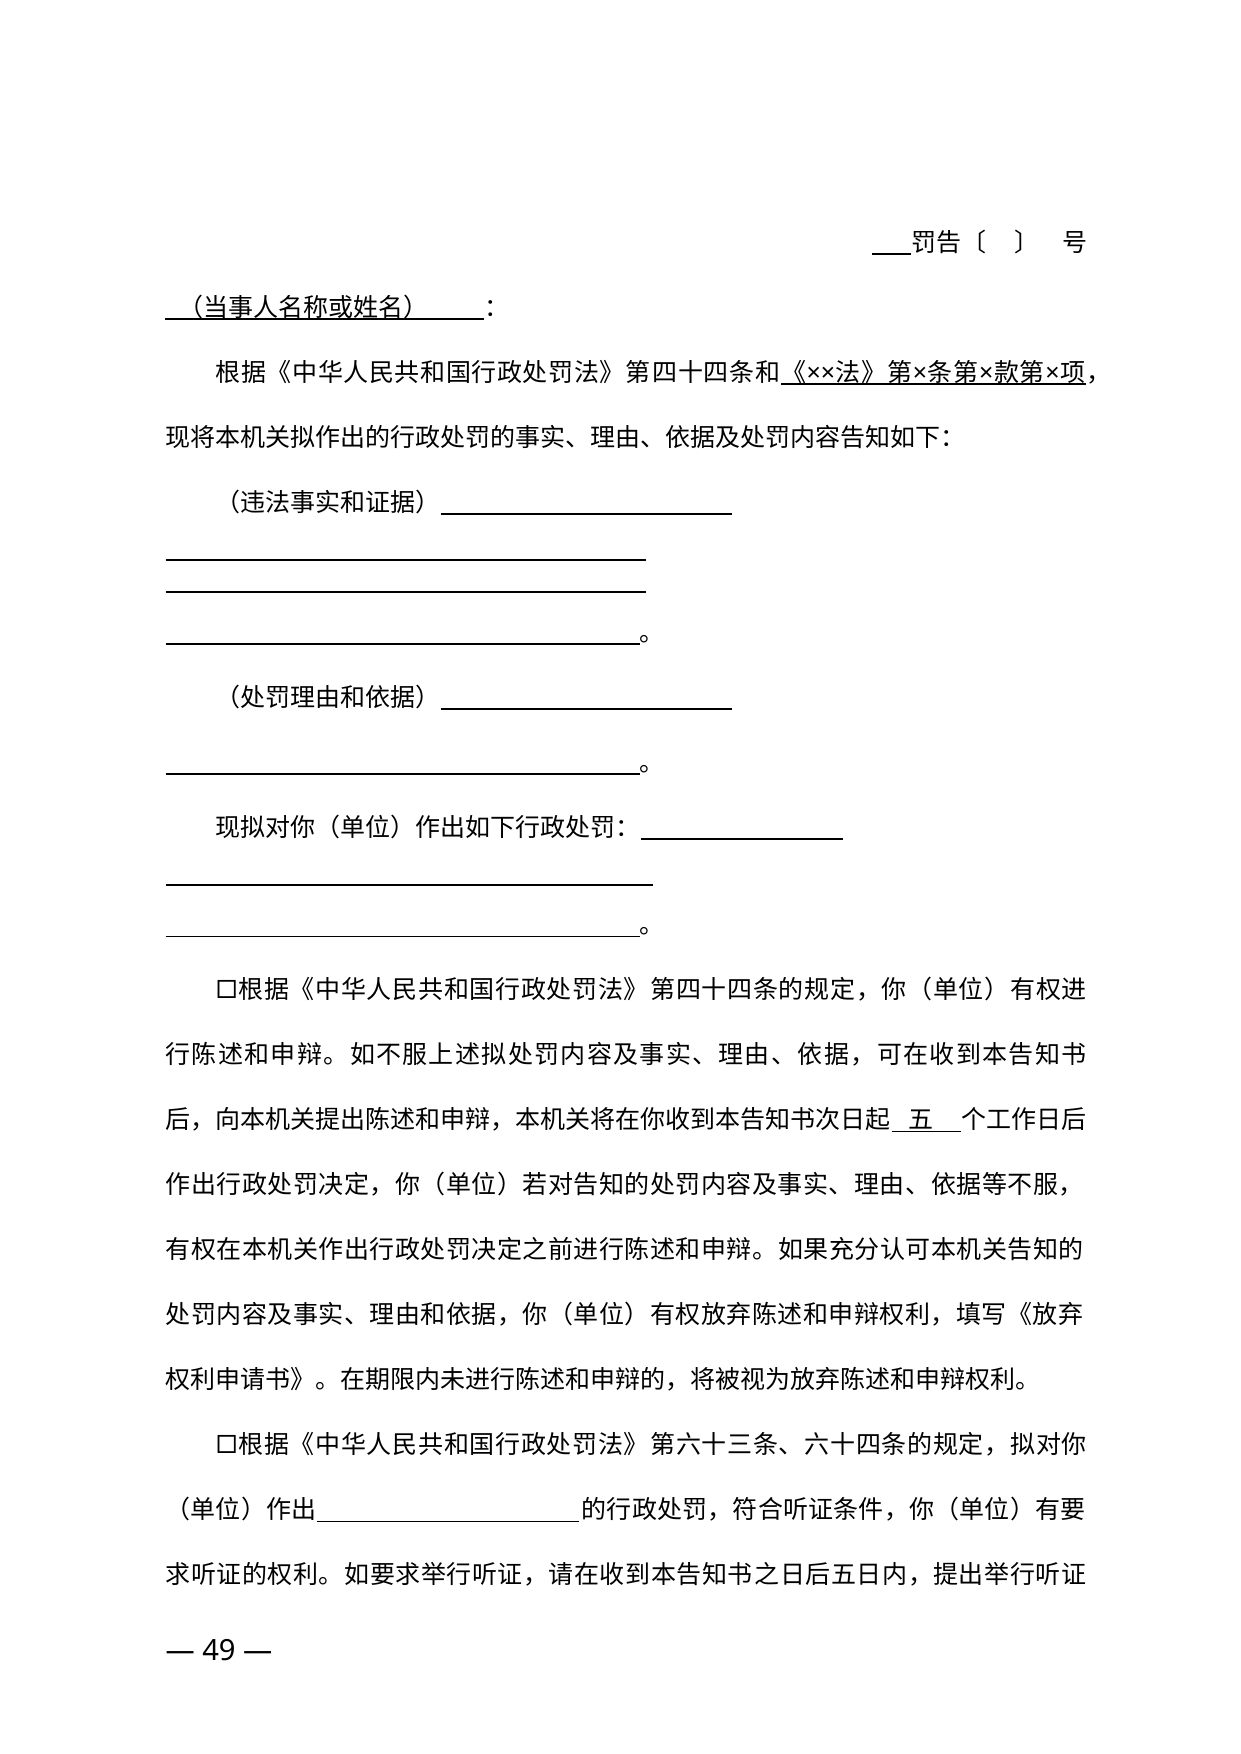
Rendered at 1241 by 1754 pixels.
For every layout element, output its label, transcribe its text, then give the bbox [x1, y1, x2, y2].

text （违法事实和证据） [165, 468, 1087, 533]
text 罚告〔 〕 号 [165, 208, 1087, 273]
text 根据《中华人民共和国行政处罚法》第四十四条和《××法》第×条第×款第×项，现将本机关拟作出的行政处罚的事实、理由、依据及处罚内容告知如下： [165, 338, 1087, 468]
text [165, 1410, 1087, 1605]
text （当事人名称或姓名） ： [165, 273, 1087, 338]
text 。 [165, 598, 1087, 663]
text 现拟对你（单位）作出如下行政处罚： [165, 793, 1087, 858]
text 。 [165, 728, 1087, 793]
text 根据《中华人民共和国行政处罚法》第四十四条的规定，你（单位）有权进行陈述和申辩。如不服上述拟处罚内容及事实、理由、依据，可在收到本告知书后，向本机关提出陈述和申辩，本机关将在你收到本告知书次日起 五 个工作日后作出行政处罚决定，你（单位）若对告知的处罚内容及事实、理由、依据等不服，有权在本机关作出行政处罚决定之前进行陈述和申辩。如果充分认可本机关告知的处罚内容及事实、理由和依据，你（单位）有权放弃陈述和申辩权利，填写《放弃权利申请书》。在期限内未进行陈述和申辩的，将被视为放弃陈述和申辩权利。 [165, 955, 1087, 1410]
text （处罚理由和依据） [165, 663, 1087, 728]
text 。 [165, 890, 1087, 955]
